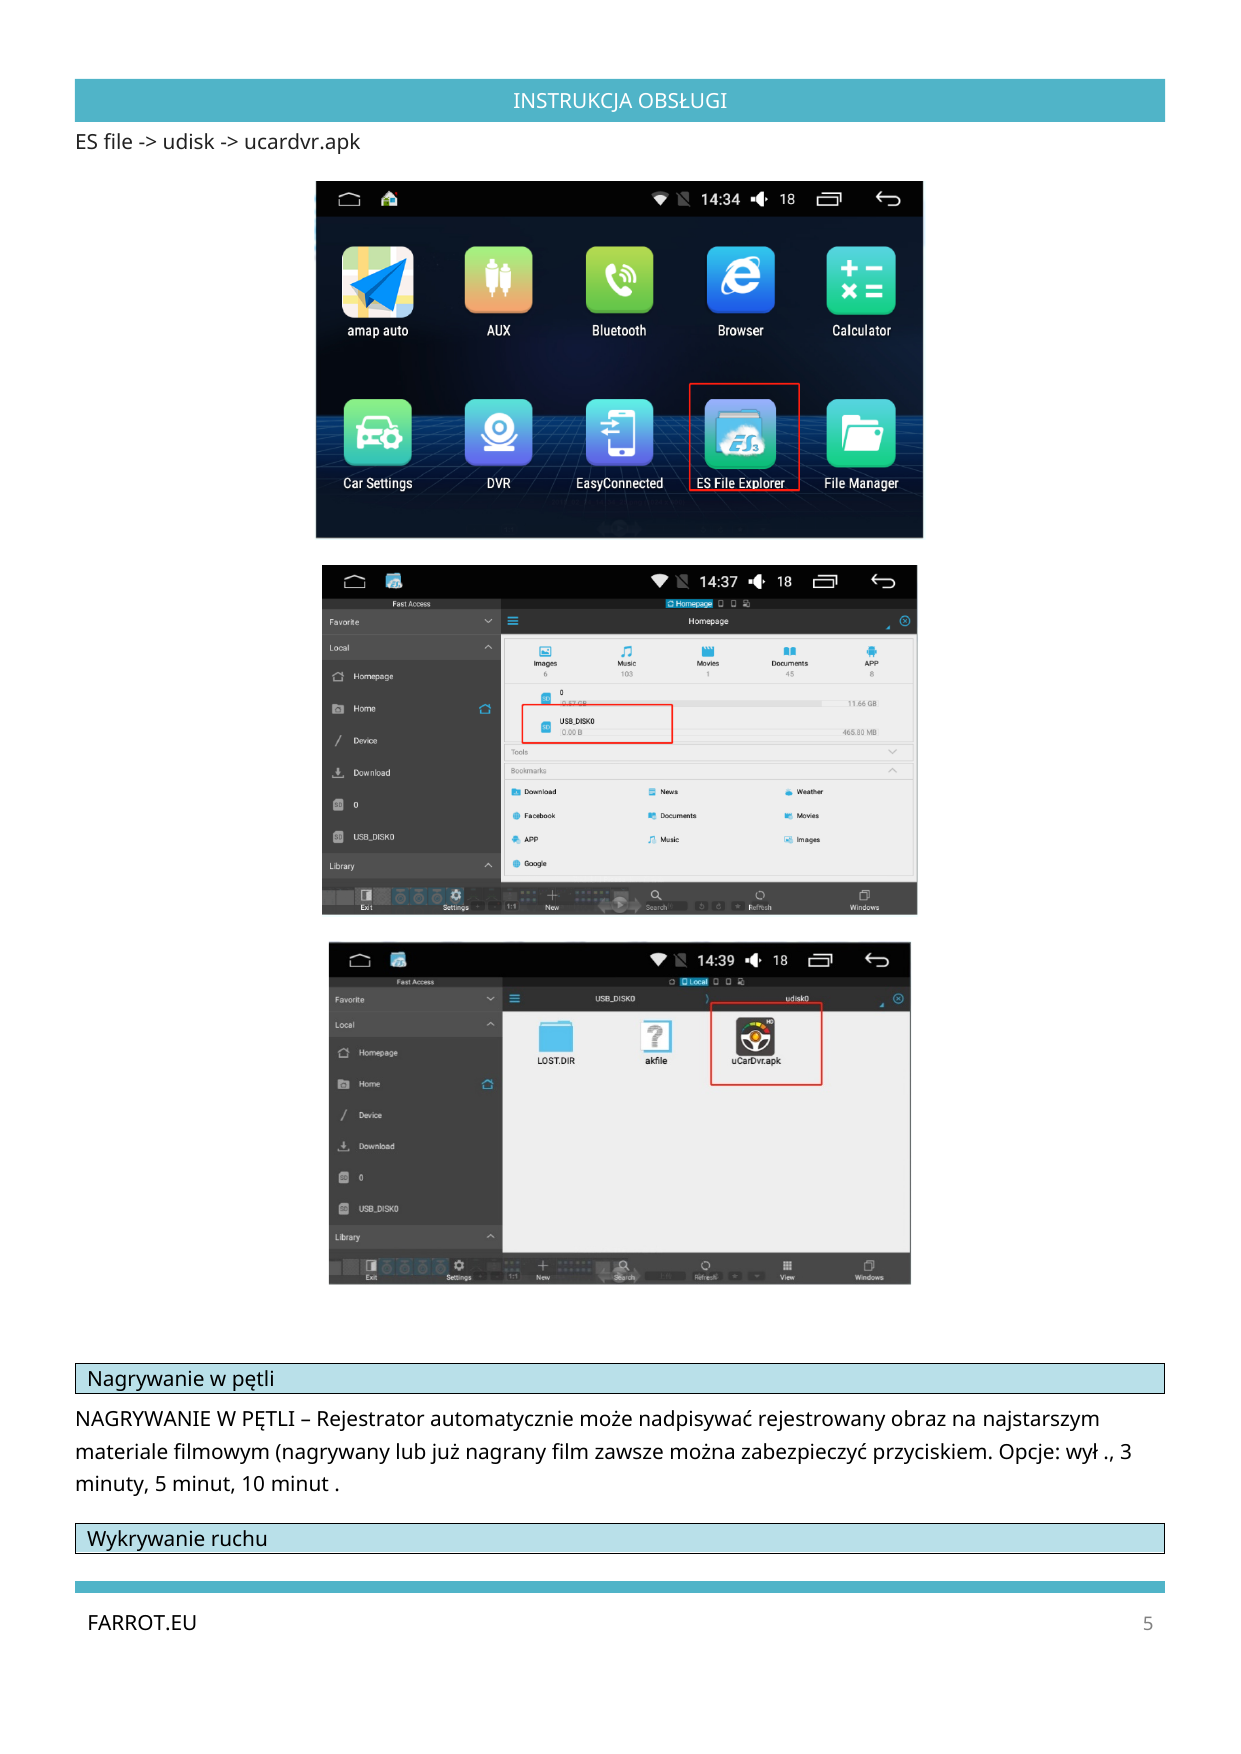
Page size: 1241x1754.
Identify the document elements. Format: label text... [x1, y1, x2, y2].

picture [322, 565, 919, 917]
table_header Nagrywanie w pętli [76, 1364, 1164, 1393]
picture [328, 941, 912, 1285]
text NAGRYWANIE W PĘTLI – Rejestrator automatycznie może nadpisywać rejestrowany obraz na najstarszym materiale filmowym (nagrywany lub już nagrany film zawsze można zabezpieczyć przyciskiem. Opcje: wył ., 3 minuty, 5 minut, 10 minut . [75, 1404, 1165, 1498]
text ES file -> udisk -> ucardvr.apk [75, 122, 1165, 156]
table_header Wykrywanie ruchu [76, 1524, 1164, 1552]
picture [314, 181, 926, 540]
